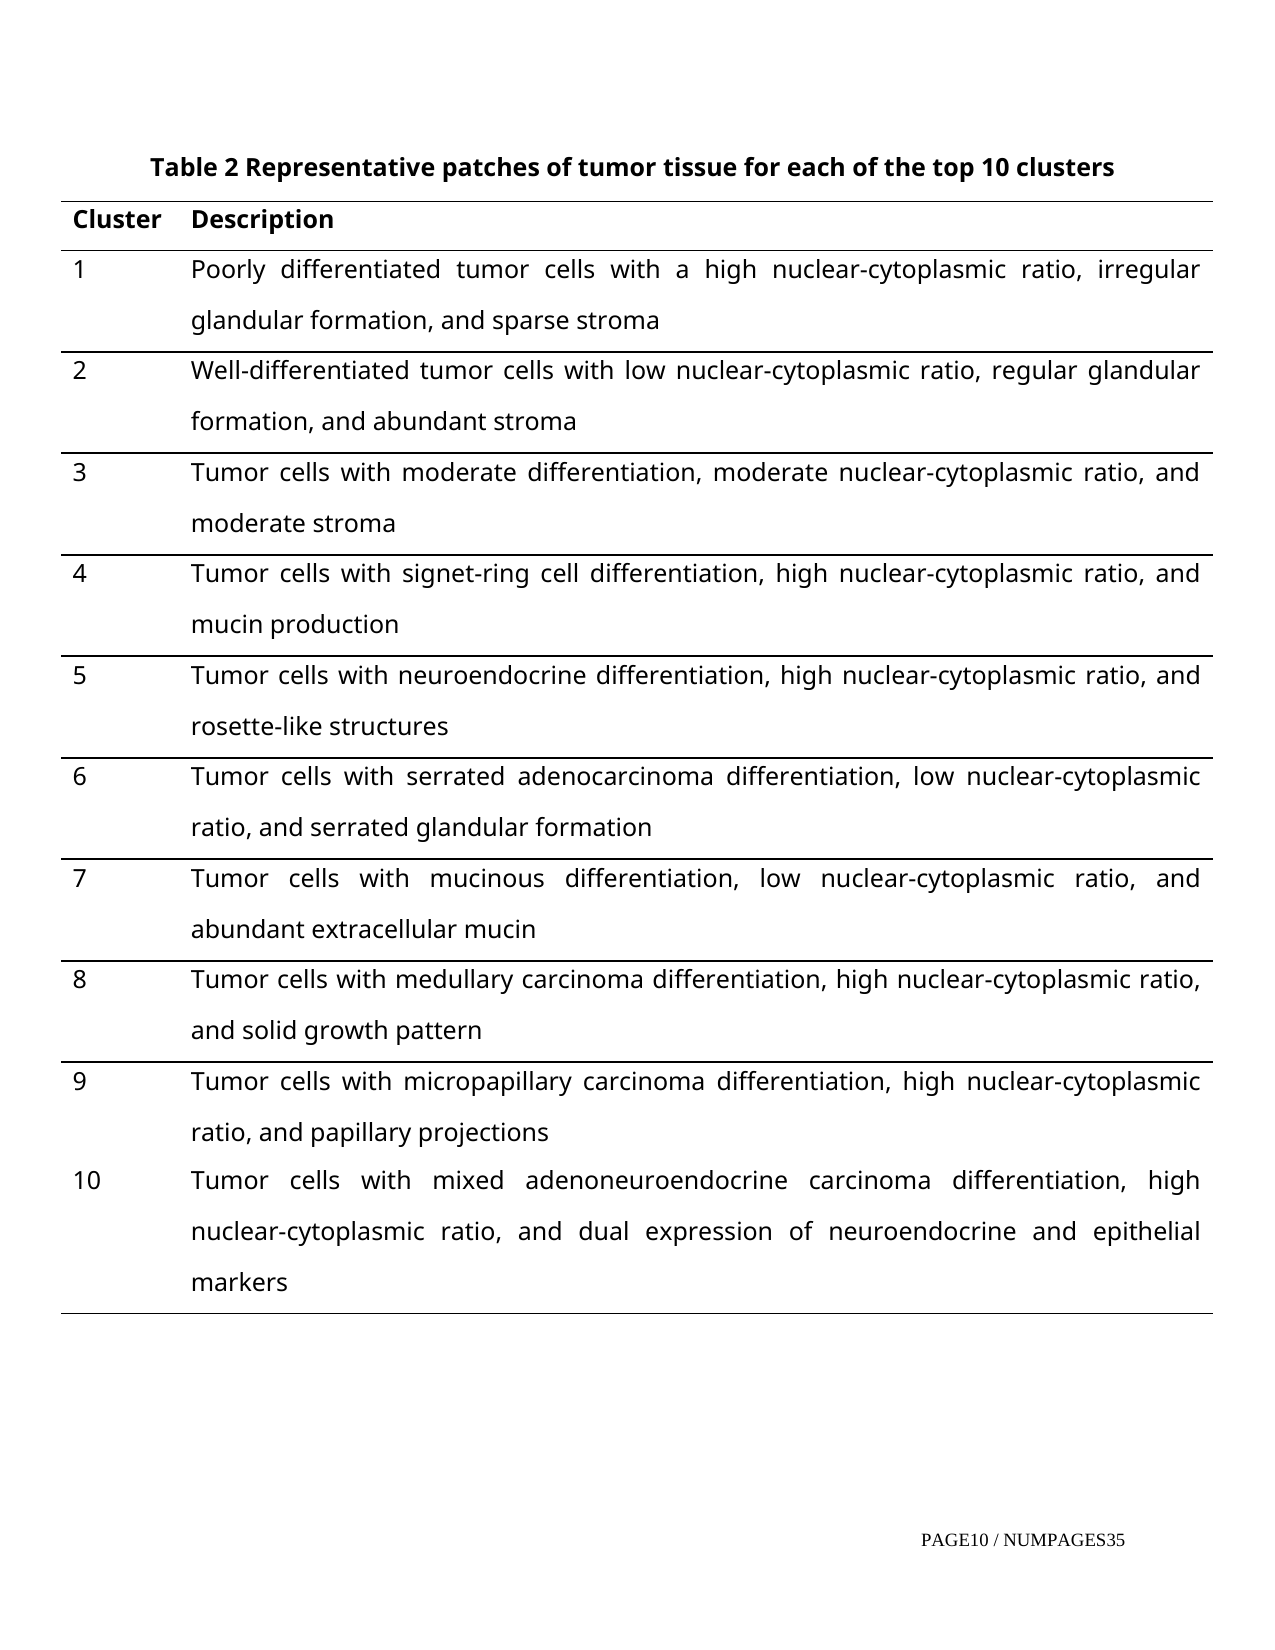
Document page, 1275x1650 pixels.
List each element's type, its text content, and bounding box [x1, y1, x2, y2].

table_cell 9 [61, 1063, 179, 1162]
table_cell Tumor cells with medullary carcinoma differentiation, high nuclear-cytoplasmic ratio, and solid growth pattern [179, 962, 1213, 1061]
table_header Cluster [61, 202, 179, 250]
table_cell 5 [61, 657, 179, 757]
table_cell 1 [61, 251, 179, 351]
table_cell Poorly differentiated tumor cells with a high nuclear-cytoplasmic ratio, irregular glandular formation, and sparse stroma [179, 251, 1213, 351]
table_cell Tumor cells with micropapillary carcinoma differentiation, high nuclear-cytoplasmic ratio, and papillary projections [179, 1063, 1213, 1162]
table_cell Well-differentiated tumor cells with low nuclear-cytoplasmic ratio, regular glandular formation, and abundant stroma [179, 353, 1213, 452]
table_cell Tumor cells with signet-ring cell differentiation, high nuclear-cytoplasmic ratio, and mucin production [179, 556, 1213, 655]
table_cell 2 [61, 353, 179, 452]
table_cell Tumor cells with moderate differentiation, moderate nuclear-cytoplasmic ratio, and moderate stroma [179, 454, 1213, 554]
table_cell 10 [61, 1163, 179, 1313]
table_cell 4 [61, 556, 179, 655]
table_cell 6 [61, 759, 179, 858]
text Table 2 Representative patches of tumor tissue for each of the top 10 clusters [150, 150, 1125, 184]
table_header Description [179, 202, 1213, 250]
table_cell 3 [61, 454, 179, 554]
table_cell 7 [61, 860, 179, 959]
table_cell 8 [61, 962, 179, 1061]
table_cell Tumor cells with serrated adenocarcinoma differentiation, low nuclear-cytoplasmic ratio, and serrated glandular formation [179, 759, 1213, 858]
table_cell Tumor cells with mucinous differentiation, low nuclear-cytoplasmic ratio, and abundant extracellular mucin [179, 860, 1213, 959]
table_cell Tumor cells with neuroendocrine differentiation, high nuclear-cytoplasmic ratio, and rosette-like structures [179, 657, 1213, 757]
table_cell Tumor cells with mixed adenoneuroendocrine carcinoma differentiation, high nuclear-cytoplasmic ratio, and dual expression of neuroendocrine and epithelial markers [179, 1163, 1213, 1313]
